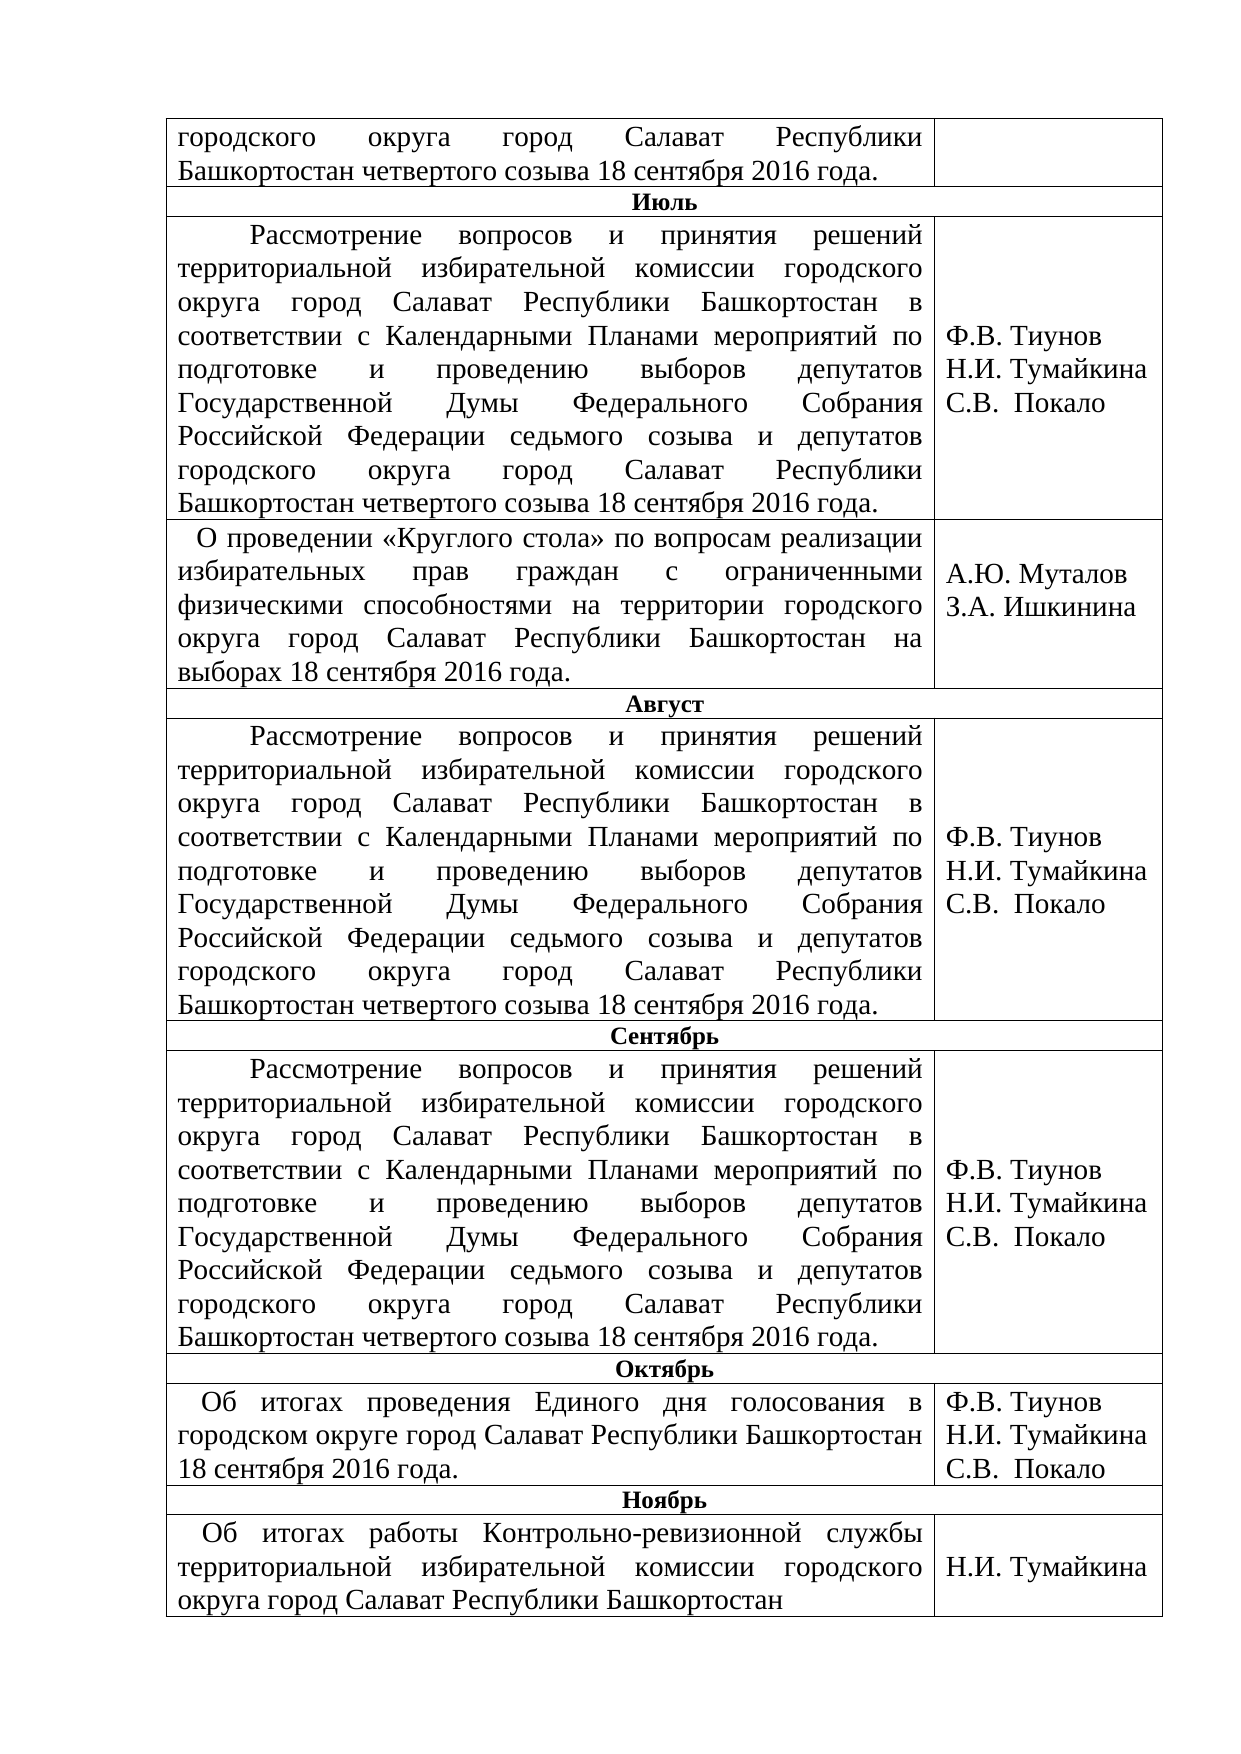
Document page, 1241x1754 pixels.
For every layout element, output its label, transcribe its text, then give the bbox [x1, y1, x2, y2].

table_cell Август [167, 689, 1162, 717]
table_cell А.Ю. Муталов З.А. Ишкинина [935, 520, 1162, 688]
table_cell Ноябрь [167, 1486, 1162, 1514]
table_cell О проведении «Круглого стола» по вопросам реализации избирательных прав граждан с ограниченными физическими способностями на территории городского округа город Салават Республики Башкортостан на выборах 18 сентября 2016 года. [167, 520, 934, 688]
table_cell Ф.В. Тиунов Н.И. Тумайкина С.В. Покало [935, 217, 1162, 519]
table_cell Ф.В. Тиунов Н.И. Тумайкина С.В. Покало [935, 1384, 1162, 1484]
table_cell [935, 119, 1162, 186]
table_cell Сентябрь [167, 1021, 1162, 1050]
table_cell Ф.В. Тиунов Н.И. Тумайкина С.В. Покало [935, 1051, 1162, 1353]
table_cell Ф.В. Тиунов Н.И. Тумайкина С.В. Покало [935, 719, 1162, 1020]
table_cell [167, 119, 934, 186]
table_cell Об итогах работы Контрольно-ревизионной службы территориальной избирательной комиссии городского округа город Салават Республики Башкортостан [167, 1515, 934, 1616]
table_cell Октябрь [167, 1354, 1162, 1383]
table_cell Об итогах проведения Единого дня голосования в городском округе город Салават Республики Башкортостан 18 сентября 2016 года. [167, 1384, 934, 1484]
table_cell Н.И. Тумайкина [935, 1515, 1162, 1616]
table_cell Июль [167, 187, 1162, 216]
